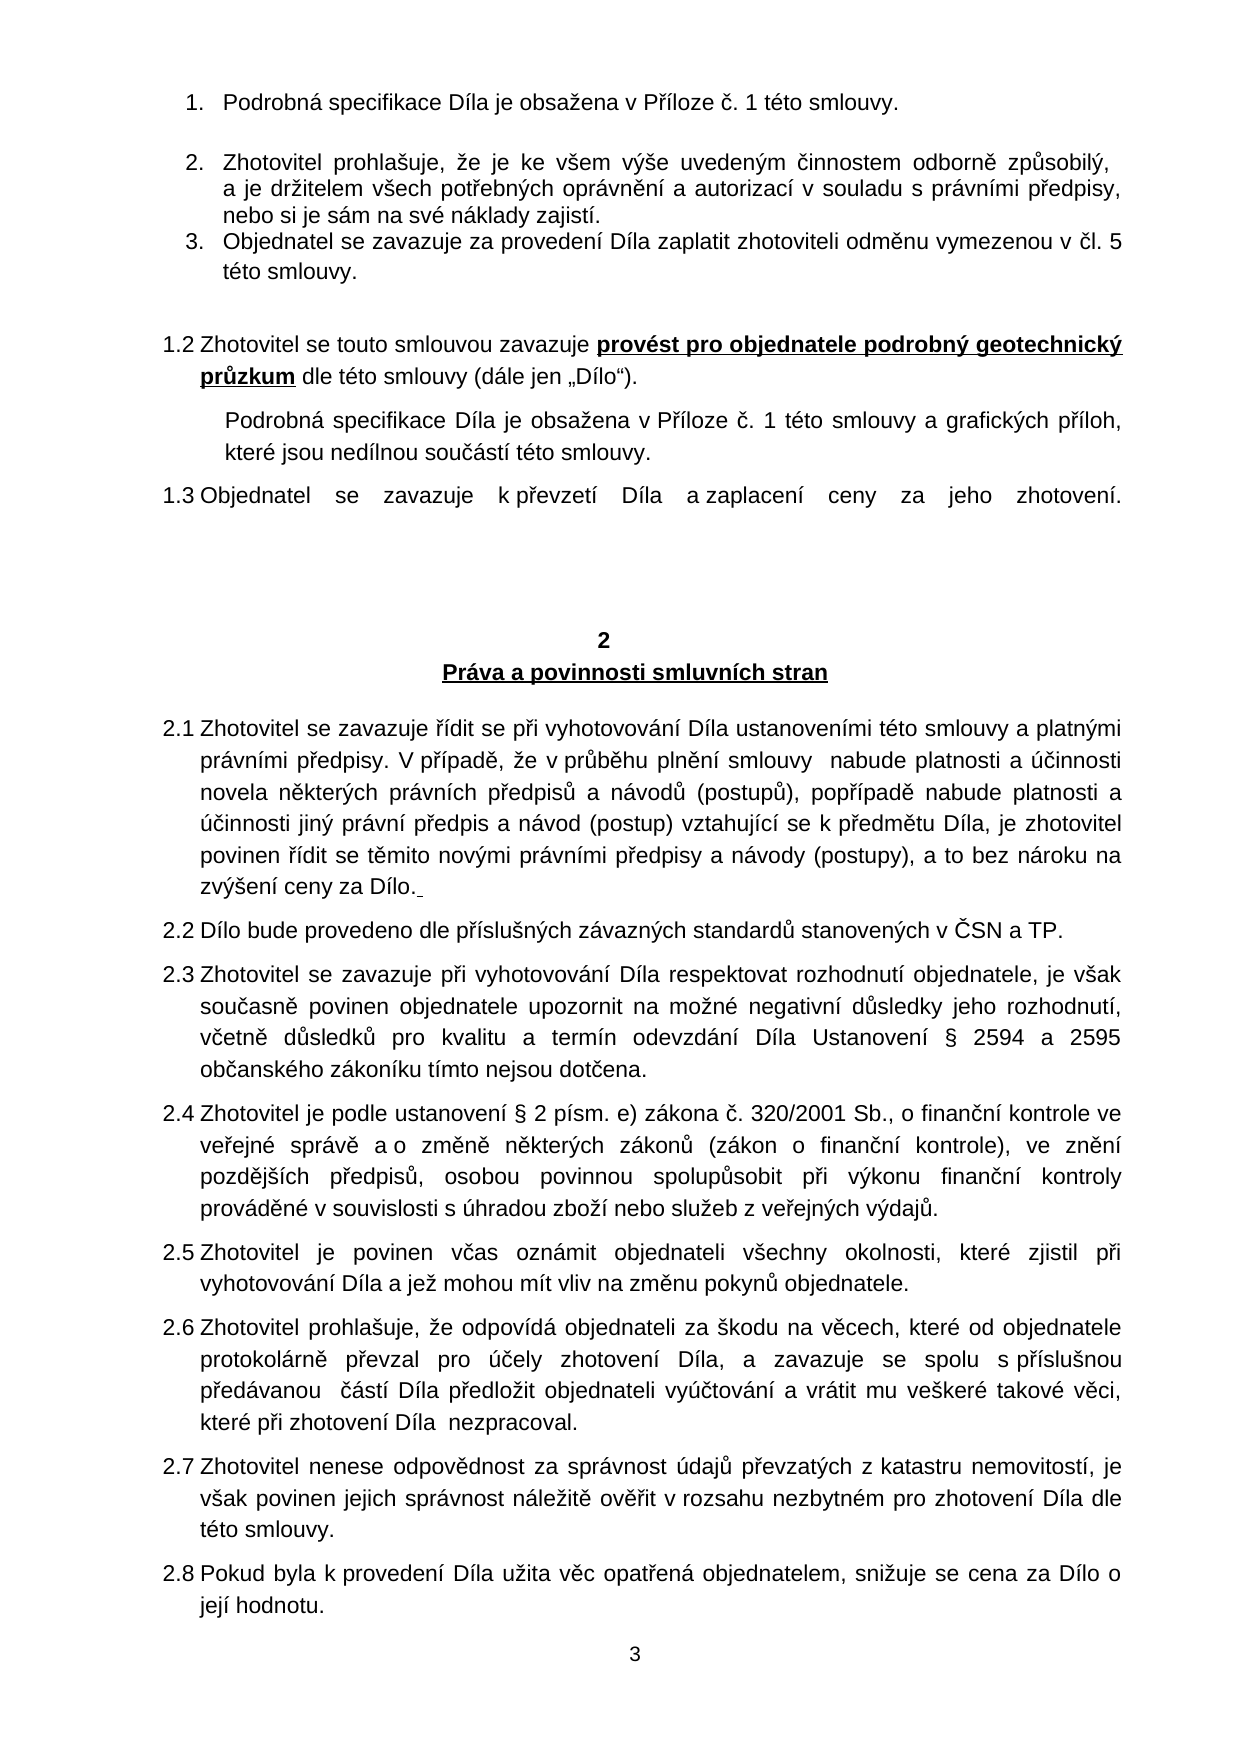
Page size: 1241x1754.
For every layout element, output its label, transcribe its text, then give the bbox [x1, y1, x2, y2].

list Zhotovitel prohlašuje, že odpovídá objednateli za škodu na věcech, které od objednatele protokolárně převzal pro účely zhotovení Díla, a zavazuje se spolu s příslušnou předávanou částí Díla předložit objednateli vyúčtování a vrátit mu veškeré takové věci, které při zhotovení Díla nezpracoval. [162, 1314, 1122, 1435]
list Objednatel se zavazuje za provedení Díla zaplatit zhotoviteli odměnu vymezenou v čl. 5 této smlouvy. [185, 228, 1122, 285]
list Práva a povinnosti smluvních stran [110, 627, 1122, 685]
list Zhotovitel se zavazuje řídit se při vyhotovování Díla ustanoveními této smlouvy a platnými právními předpisy. V případě, že v průběhu plnění smlouvy nabude platnosti a účinnosti novela některých právních předpisů a návodů (postupů), popřípadě nabude platnosti a účinnosti jiný právní předpis a návod (postup) vztahující se k předmětu Díla, je zhotovitel povinen řídit se těmito novými právními předpisy a návody (postupy), a to bez nároku na zvýšení ceny za Dílo. [162, 715, 1122, 899]
list Pokud byla k provedení Díla užita věc opatřená objednatelem, snižuje se cena za Dílo o její hodnotu. [162, 1560, 1122, 1618]
list Zhotovitel se touto smlouvou zavazuje provést pro objednatele podrobný geotechnický průzkum dle této smlouvy (dále jen „Dílo“). [162, 331, 1122, 389]
list Podrobná specifikace Díla je obsažena v Příloze č. 1 této smlouvy. [185, 89, 1122, 115]
list Zhotovitel se zavazuje při vyhotovování Díla respektovat rozhodnutí objednatele, je však současně povinen objednatele upozornit na možné negativní důsledky jeho rozhodnutí, včetně důsledků pro kvalitu a termín odevzdání Díla Ustanovení § 2594 a 2595 občanského zákoníku tímto nejsou dotčena. [162, 961, 1122, 1082]
list Dílo bude provedeno dle příslušných závazných standardů stanovených v ČSN a TP. [162, 917, 1122, 943]
list Objednatel se zavazuje k převzetí Díla a zaplacení ceny za jeho zhotovení. [162, 482, 1122, 572]
list Zhotovitel nenese odpovědnost za správnost údajů převzatých z katastru nemovitostí, je však povinen jejich správnost náležitě ověřit v rozsahu nezbytném pro zhotovení Díla dle této smlouvy. [162, 1453, 1122, 1543]
list Podrobná specifikace Díla je obsažena v Příloze č. 1 této smlouvy a grafických příloh, které jsou nedílnou součástí této smlouvy. [224, 407, 1122, 465]
list Zhotovitel je podle ustanovení § 2 písm. e) zákona č. 320/2001 Sb., o finanční kontrole ve veřejné správě a o změně některých zákonů (zákon o finanční kontrole), ve znění pozdějších předpisů, osobou povinnou spolupůsobit při výkonu finanční kontroly prováděné v souvislosti s úhradou zboží nebo služeb z veřejných výdajů. [162, 1100, 1122, 1221]
list Zhotovitel je povinen včas oznámit objednateli všechny okolnosti, které zjistil při vyhotovování Díla a jež mohou mít vliv na změnu pokynů objednatele. [162, 1239, 1122, 1297]
list Zhotovitel prohlašuje, že je ke všem výše uvedeným činnostem odborně způsobilý, a je držitelem všech potřebných oprávnění a autorizací v souladu s právními předpisy, nebo si je sám na své náklady zajistí. [185, 149, 1122, 228]
